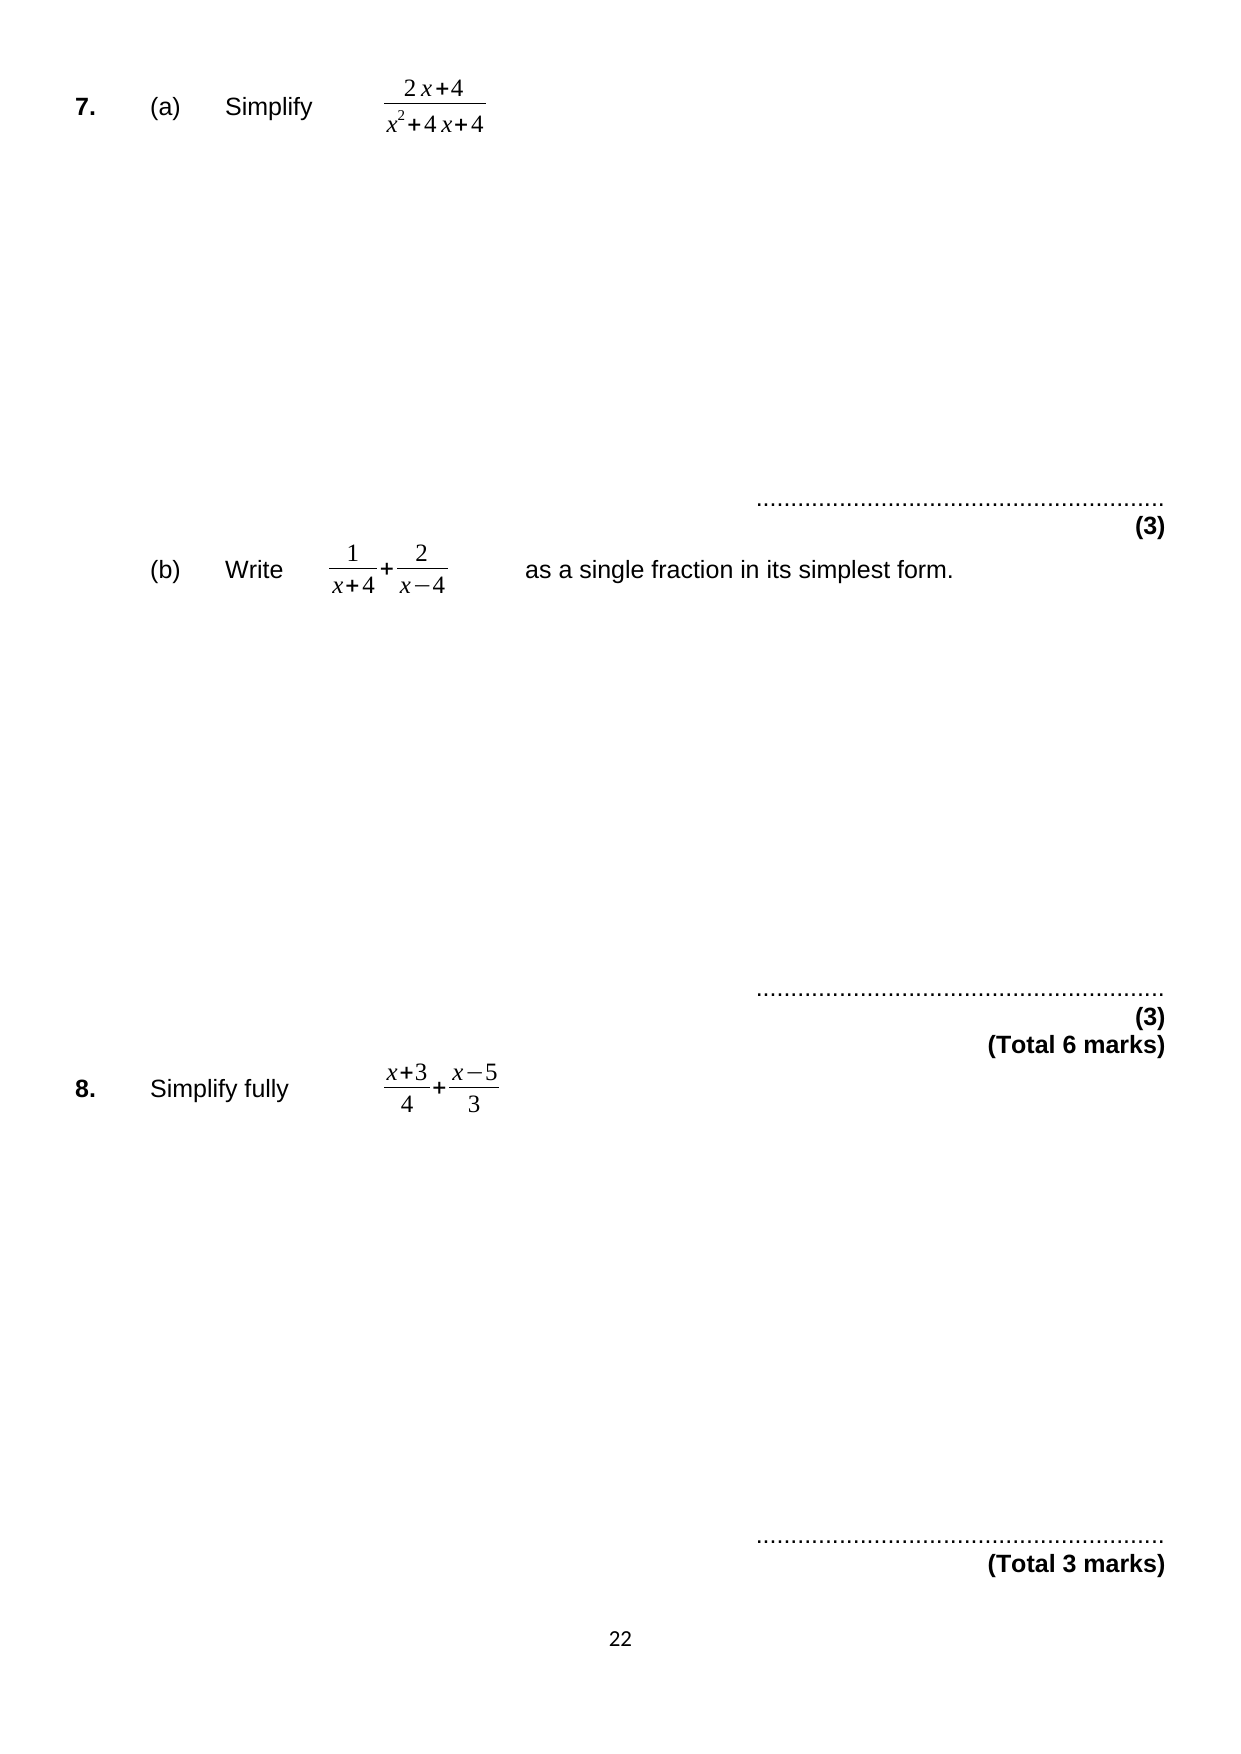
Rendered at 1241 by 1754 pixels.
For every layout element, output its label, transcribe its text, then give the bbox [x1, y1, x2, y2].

text (b) Write as a single fraction in its simplest form. [75, 540, 1165, 599]
text 8. Simplify fully [75, 1059, 1165, 1118]
text (Total 6 marks) [75, 1030, 1165, 1059]
text (Total 3 marks) [75, 1549, 1165, 1578]
text ........................................................... [75, 973, 1165, 1001]
text (3) [75, 511, 1165, 540]
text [75, 482, 1165, 511]
text (3) [75, 1001, 1165, 1030]
text ........................................................... [75, 1520, 1165, 1549]
text 7. (a) Simplify [75, 75, 1165, 137]
